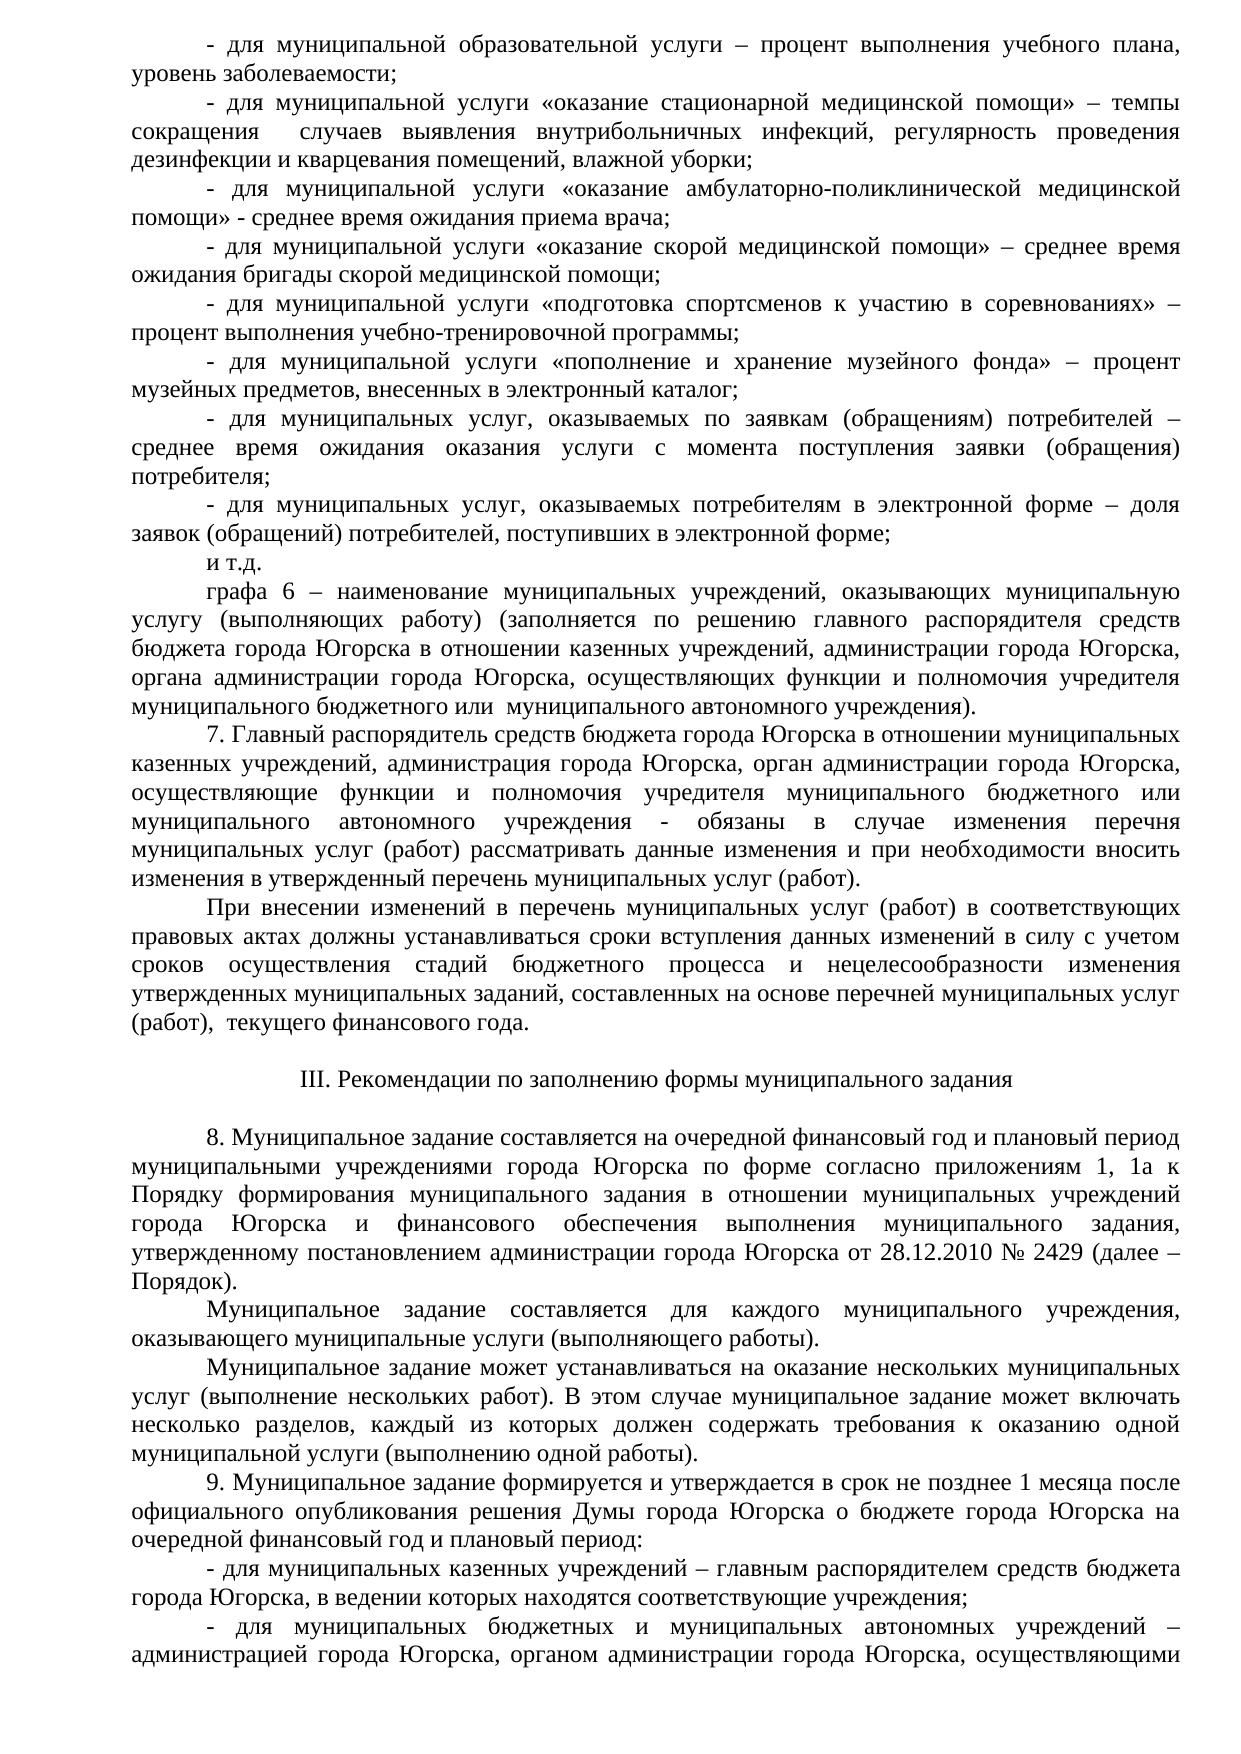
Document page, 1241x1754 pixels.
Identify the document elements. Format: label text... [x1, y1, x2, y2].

text - для муниципальной образовательной услуги – процент выполнения учебного плана, уровень заболеваемости; [131, 29, 1181, 87]
text - для муниципальных казенных учреждений – главным распорядителем средств бюджета города Югорска, в ведении которых находятся соответствующие учреждения; [131, 1553, 1181, 1611]
text - для муниципальной услуги «оказание скорой медицинской помощи» – среднее время ожидания бригады скорой медицинской помощи; [131, 231, 1181, 288]
text - для муниципальной услуги «оказание амбулаторно-поликлинической медицинской помощи» - среднее время ожидания приема врача; [131, 173, 1181, 231]
text - для муниципальной услуги «подготовка спортсменов к участию в соревнованиях» – процент выполнения учебно-тренировочной программы; [131, 288, 1181, 346]
text - для муниципальной услуги «оказание стационарной медицинской помощи» – темпы сокращения случаев выявления внутрибольничных инфекций, регулярность проведения дезинфекции и кварцевания помещений, влажной уборки; [131, 87, 1181, 173]
text графа 6 – наименование муниципальных учреждений, оказывающих муниципальную услугу (выполняющих работу) (заполняется по решению главного распорядителя средств бюджета города Югорска в отношении казенных учреждений, администрации города Югорска, органа администрации города Югорска, осуществляющих функции и полномочия учредителя муниципального бюджетного или муниципального автономного учреждения). [131, 576, 1181, 719]
text - для муниципальной услуги «пополнение и хранение музейного фонда» – процент музейных предметов, внесенных в электронный каталог; [131, 346, 1181, 403]
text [131, 1611, 1181, 1668]
text и т.д. [131, 547, 1181, 576]
text 8. Муниципальное задание составляется на очередной финансовый год и плановый период муниципальными учреждениями города Югорска по форме согласно приложениям 1, 1а к Порядку формирования муниципального задания в отношении муниципальных учреждений города Югорска и финансового обеспечения выполнения муниципального задания, утвержденному постановлением администрации города Югорска от 28.12.2010 № 2429 (далее – Порядок). [131, 1122, 1181, 1294]
text 7. Главный распорядитель средств бюджета города Югорска в отношении муниципальных казенных учреждений, администрация города Югорска, орган администрации города Югорска, осуществляющие функции и полномочия учредителя муниципального бюджетного или муниципального автономного учреждения - обязаны в случае изменения перечня муниципальных услуг (работ) рассматривать данные изменения и при необходимости вносить изменения в утвержденный перечень муниципальных услуг (работ). [131, 719, 1181, 892]
text Муниципальное задание может устанавливаться на оказание нескольких муниципальных услуг (выполнение нескольких работ). В этом случае муниципальное задание может включать несколько разделов, каждый из которых должен содержать требования к оказанию одной муниципальной услуги (выполнению одной работы). [131, 1352, 1181, 1467]
text - для муниципальных услуг, оказываемых потребителям в электронной форме – доля заявок (обращений) потребителей, поступивших в электронной форме; [131, 489, 1181, 547]
text Муниципальное задание составляется для каждого муниципального учреждения, оказывающего муниципальные услуги (выполняющего работы). [131, 1294, 1181, 1352]
text 9. Муниципальное задание формируется и утверждается в срок не позднее 1 месяца после официального опубликования решения Думы города Югорска о бюджете города Югорска на очередной финансовый год и плановый период: [131, 1467, 1181, 1553]
text - для муниципальных услуг, оказываемых по заявкам (обращениям) потребителей – среднее время ожидания оказания услуги с момента поступления заявки (обращения) потребителя; [131, 403, 1181, 489]
text III. Рекомендации по заполнению формы муниципального задания [131, 1064, 1181, 1093]
text При внесении изменений в перечень муниципальных услуг (работ) в соответствующих правовых актах должны устанавливаться сроки вступления данных изменений в силу с учетом сроков осуществления стадий бюджетного процесса и нецелесообразности изменения утвержденных муниципальных заданий, составленных на основе перечней муниципальных услуг (работ), текущего финансового года. [131, 892, 1181, 1036]
